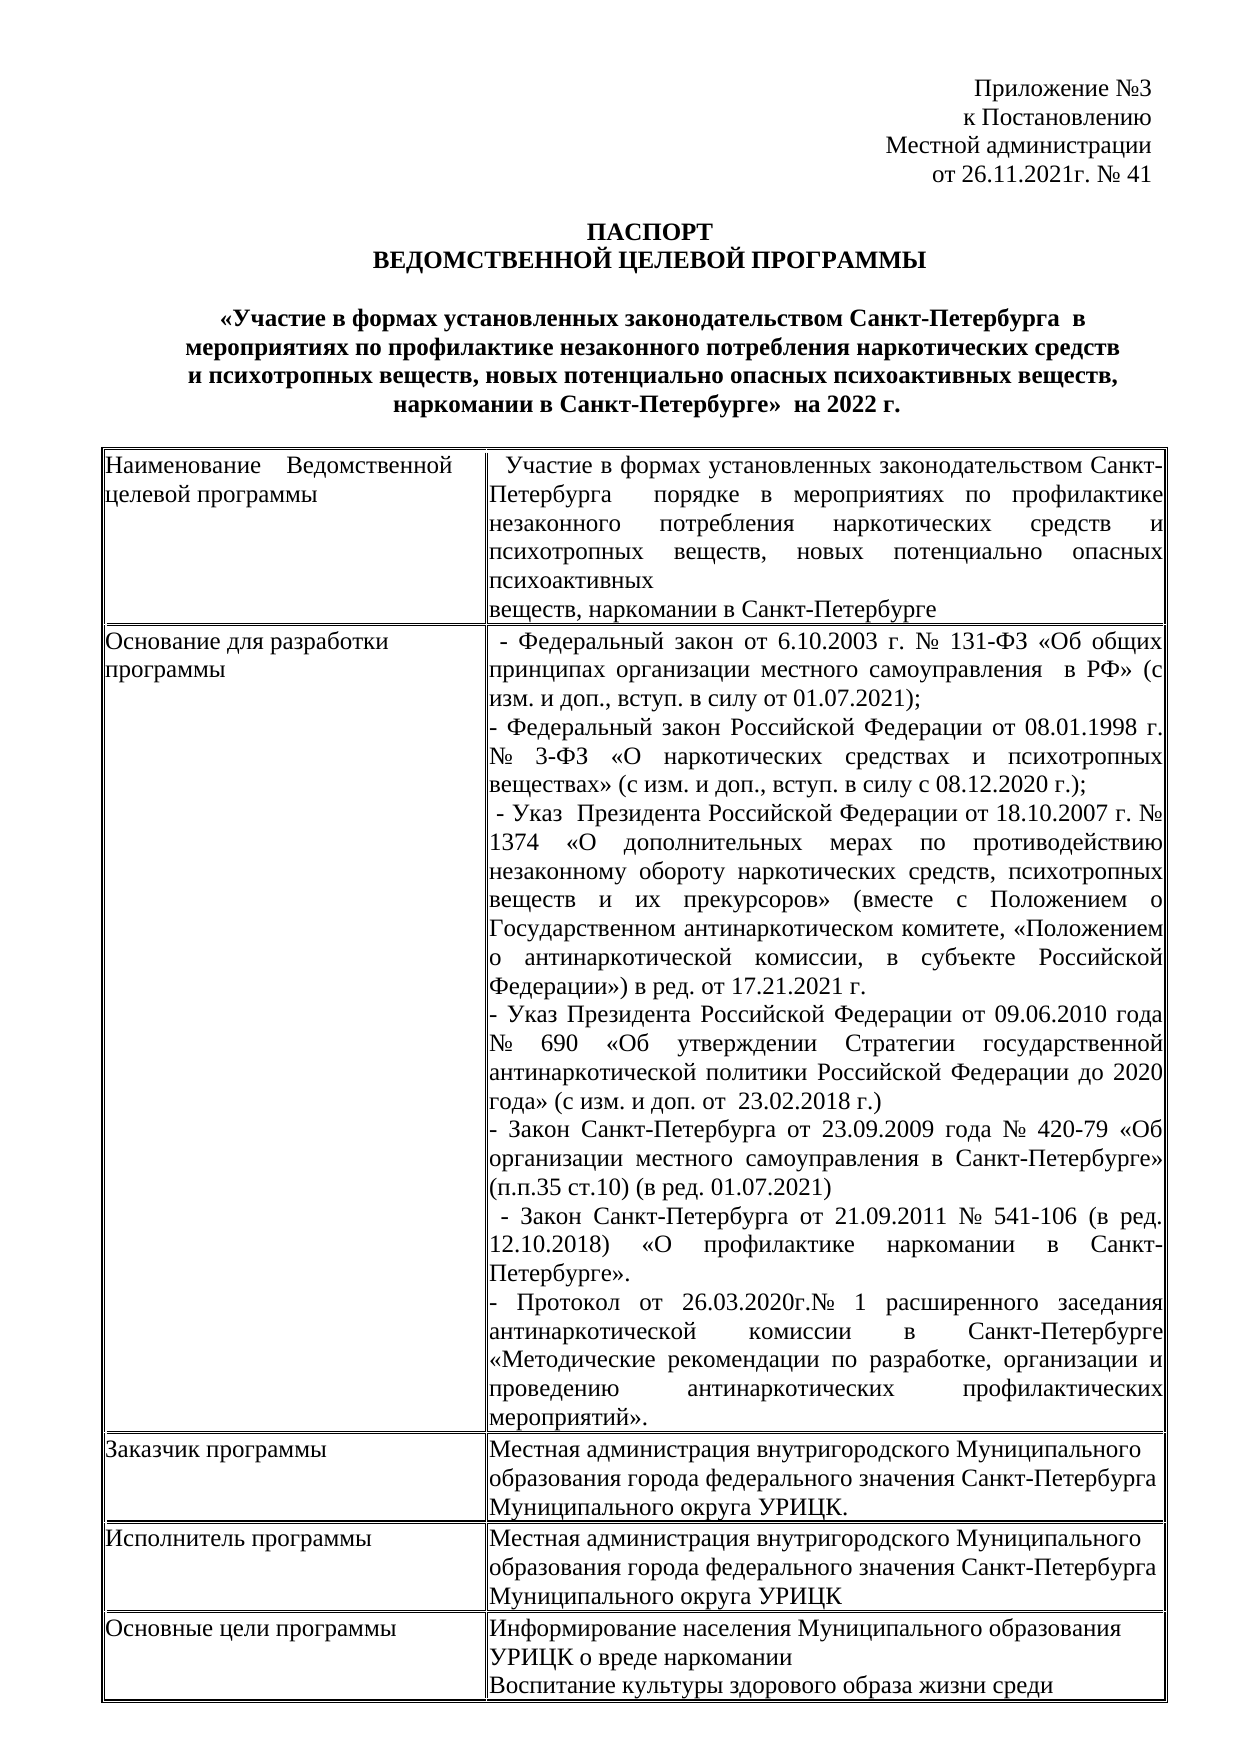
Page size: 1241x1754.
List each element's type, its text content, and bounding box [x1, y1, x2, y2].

text Приложение №3 [148, 73, 1152, 102]
text к Постановлению [148, 102, 1152, 131]
text ПАСПОРТ [148, 217, 1152, 246]
text и психотропных веществ, новых потенциально опасных психоактивных веществ, наркомании в Санкт-Петербурге» на 2022 г. [148, 361, 1152, 418]
table_cell Местная администрация внутригородского Муниципального образования города федерального значения Санкт-Петербурга Муниципального округа УРИЦК. [487, 1431, 1166, 1520]
table_cell Заказчик программы [103, 1431, 487, 1520]
text ВЕДОМСТВЕННОЙ ЦЕЛЕВОЙ ПРОГРАММЫ [148, 246, 1152, 274]
table_header Участие в формах установленных законодательством Санкт-Петербурга порядке в мероприятиях по профилактике незаконного потребления наркотических средств и психотропных веществ, новых потенциально опасных психоактивных веществ, наркомании в Санкт-Петербурге [487, 450, 1164, 623]
table_cell Местная администрация внутригородского Муниципального образования города федерального значения Санкт-Петербурга Муниципального округа УРИЦК [488, 1520, 1165, 1610]
text Местной администрации [148, 131, 1152, 159]
table_header Наименование Ведомственной целевой программы [105, 450, 487, 623]
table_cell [103, 1610, 487, 1699]
table_cell - Федеральный закон от 6.10.2003 г. № 131-ФЗ «Об общих принципах организации местного самоуправления в РФ» (с изм. и доп., вступ. в силу от 01.07.2021); - Федеральный закон Российской Федерации от 08.01.1998 г. № 3-ФЗ «О наркотических средствах и психотропных веществах» (с изм. и доп., вступ. в силу с 08.12.2020 г.); - Указ Президента Российской Федерации от 18.10.2007 г. № 1374 «О дополнительных мерах по противодействию незаконному обороту наркотических средств, психотропных веществ и их прекурсоров» (вместе с Положением о Государственном антинаркотическом комитете, «Положением о антинаркотической комиссии, в субъекте Российской Федерации») в ред. от 17.21.2021 г. - Указ Президента Российской Федерации от 09.06.2010 года № 690 «Об утверждении Стратегии государственной антинаркотической политики Российской Федерации до 2020 года» (с изм. и доп. от 23.02.2018 г.) - Закон Санкт-Петербурга от 23.09.2009 года № 420-79 «Об организации местного самоуправления в Санкт-Петербурге» (п.п.35 ст.10) (в ред. 01.07.2021) - Закон Санкт-Петербурга от 21.09.2011 № 541-106 (в ред. 12.10.2018) «О профилактике наркомании в Санкт-Петербурге». - Протокол от 26.03.2020г.№ 1 расширенного заседания антинаркотической комиссии в Санкт-Петербурге «Методические рекомендации по разработке, организации и проведению антинаркотических профилактических мероприятий». [487, 623, 1166, 1431]
text от 26.11.2021г. № 41 [148, 159, 1152, 188]
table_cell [487, 1610, 1166, 1699]
table_cell Исполнитель программы [105, 1520, 485, 1610]
table_cell Основание для разработки программы [103, 623, 487, 1431]
text мероприятиях по профилактике незаконного потребления наркотических средств [148, 332, 1152, 361]
text «Участие в формах установленных законодательством Санкт-Петербурга в [148, 303, 1152, 332]
